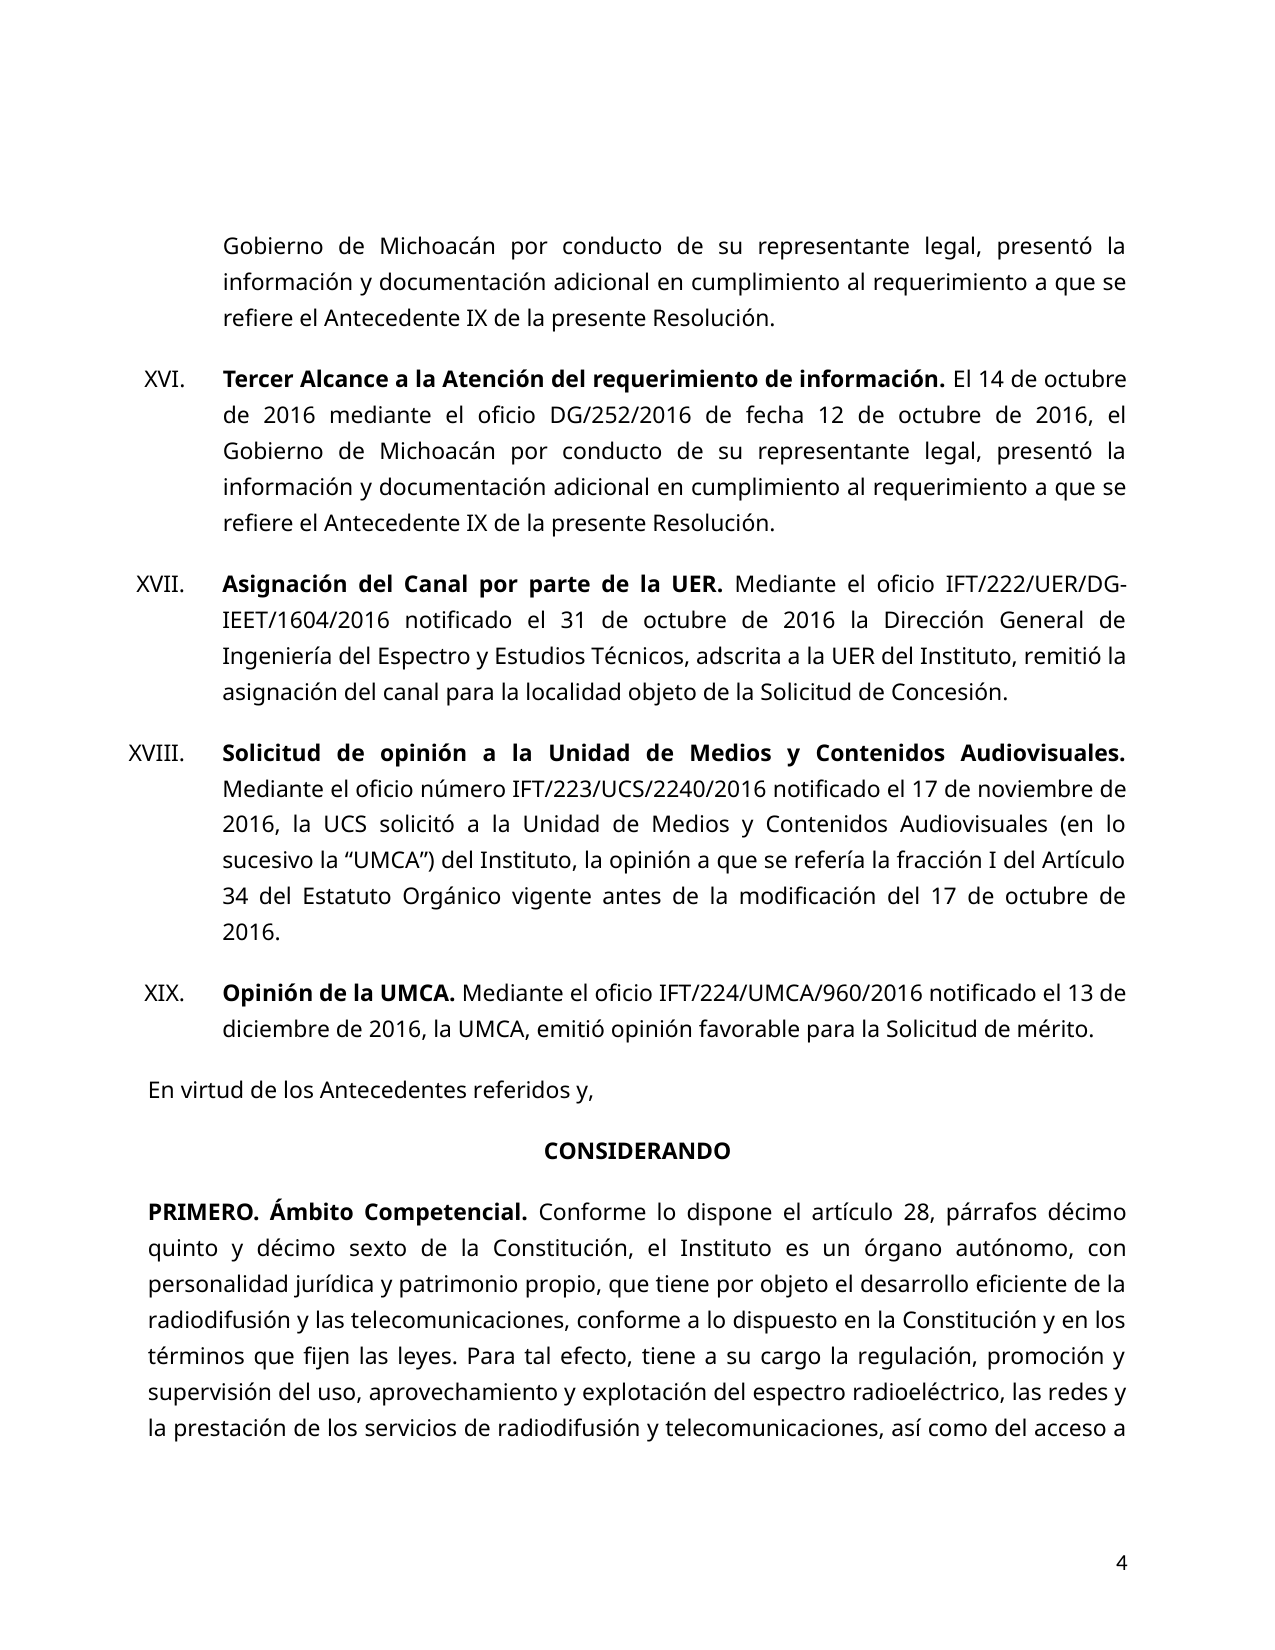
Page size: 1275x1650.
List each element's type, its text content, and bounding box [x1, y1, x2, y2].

list Tercer Alcance a la Atención del requerimiento de información. El 14 de octubre de 2016 mediante el oficio DG/252/2016 de fecha 12 de octubre de 2016, el Gobierno de Michoacán por conducto de su representante legal, presentó la información y documentación adicional en cumplimiento al requerimiento a que se refiere el Antecedente IX de la presente Resolución. [185, 363, 1127, 538]
list Opinión de la UMCA. Mediante el oficio IFT/224/UMCA/960/2016 notificado el 13 de diciembre de 2016, la UMCA, emitió opinión favorable para la Solicitud de mérito. [185, 977, 1127, 1044]
text En virtud de los Antecedentes referidos y, [148, 1074, 1127, 1105]
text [148, 1196, 1127, 1443]
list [185, 230, 1127, 333]
subtitle CONSIDERANDO [148, 1135, 1127, 1166]
list Asignación del Canal por parte de la UER. Mediante el oficio IFT/222/UER/DG-IEET/1604/2016 notificado el 31 de octubre de 2016 la Dirección General de Ingeniería del Espectro y Estudios Técnicos, adscrita a la UER del Instituto, remitió la asignación del canal para la localidad objeto de la Solicitud de Concesión. [185, 568, 1127, 707]
list Solicitud de opinión a la Unidad de Medios y Contenidos Audiovisuales. Mediante el oficio número IFT/223/UCS/2240/2016 notificado el 17 de noviembre de 2016, la UCS solicitó a la Unidad de Medios y Contenidos Audiovisuales (en lo sucesivo la “UMCA”) del Instituto, la opinión a que se refería la fracción I del Artículo 34 del Estatuto Orgánico vigente antes de la modificación del 17 de octubre de 2016. [185, 737, 1127, 947]
